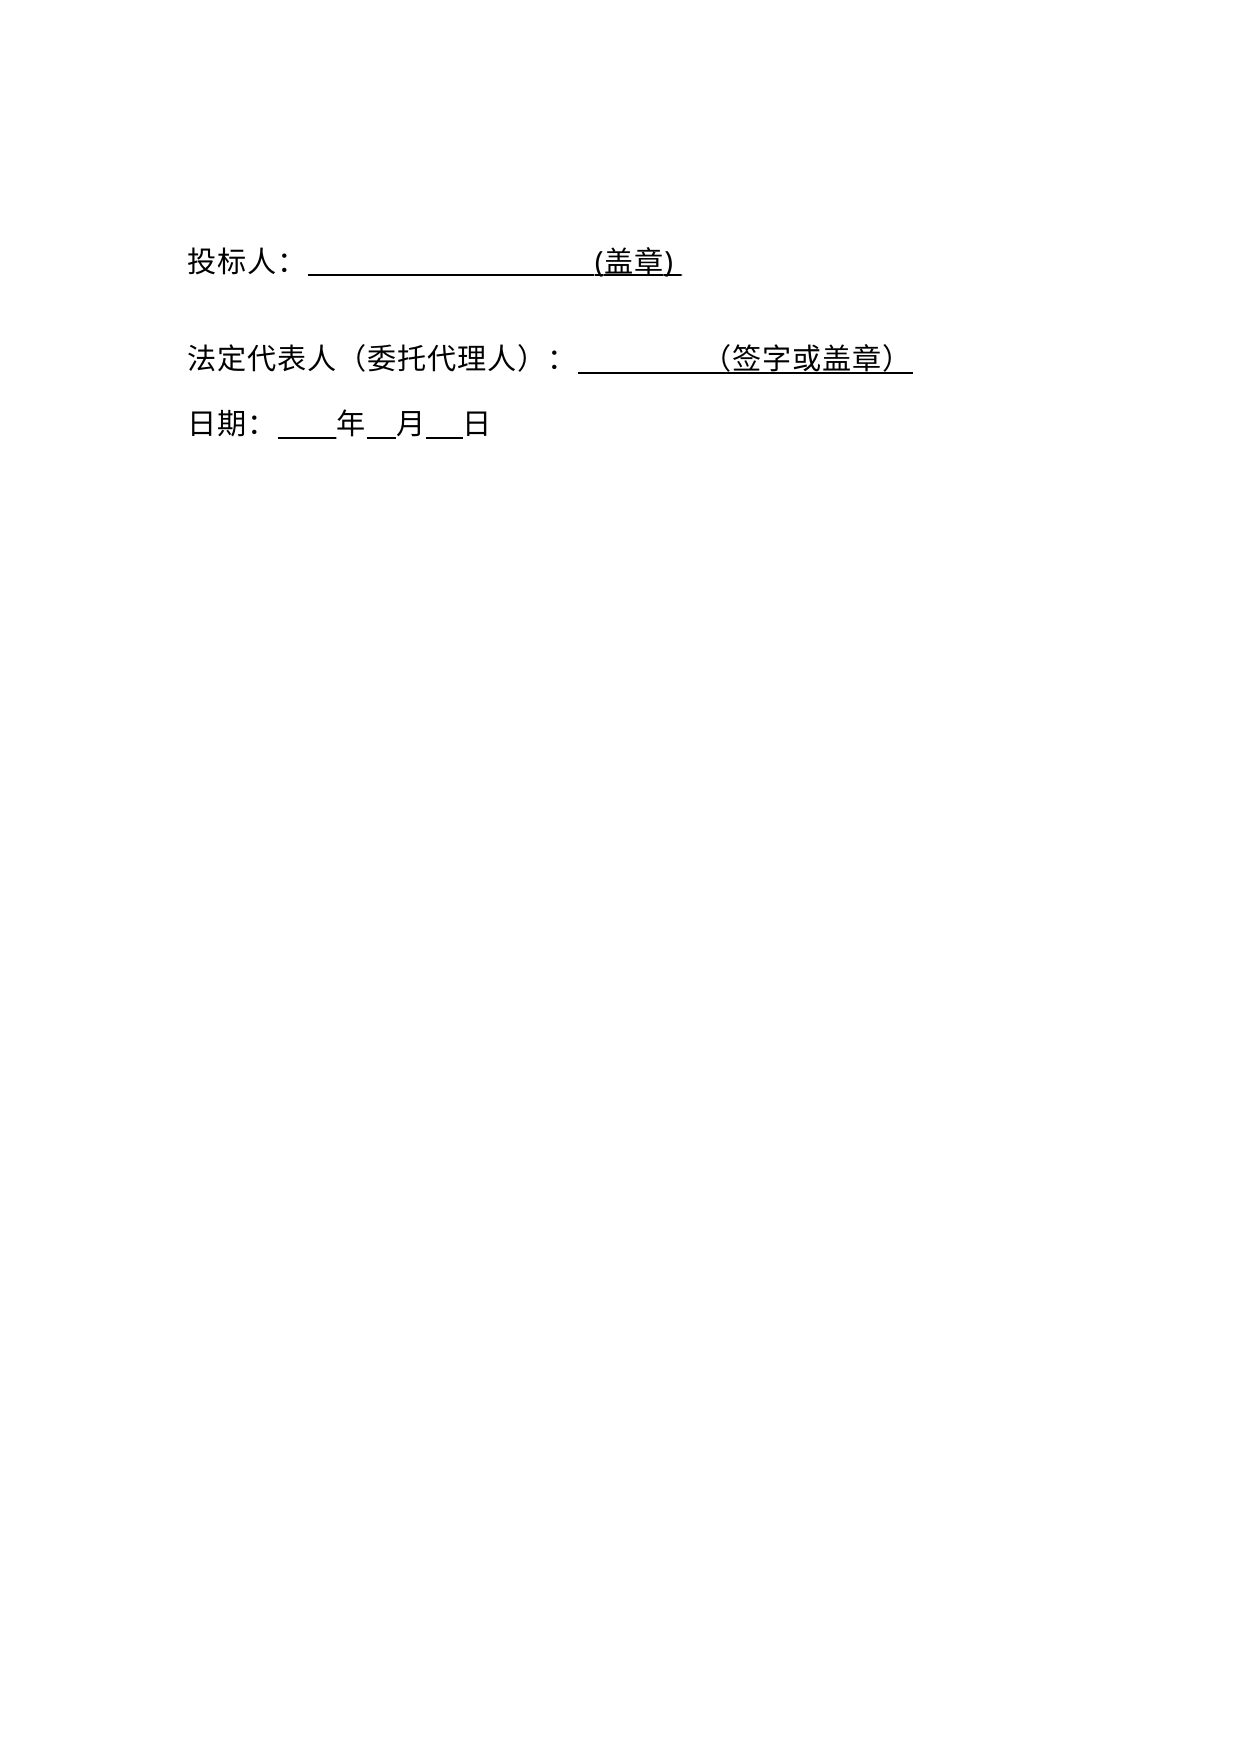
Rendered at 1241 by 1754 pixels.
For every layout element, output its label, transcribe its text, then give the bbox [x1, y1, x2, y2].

text 投标人： (盖章) [187, 227, 1053, 292]
text 法定代表人（委托代理人）： （签字或盖章） [187, 324, 1053, 389]
text 日期： 年 月 日 [187, 389, 1053, 454]
